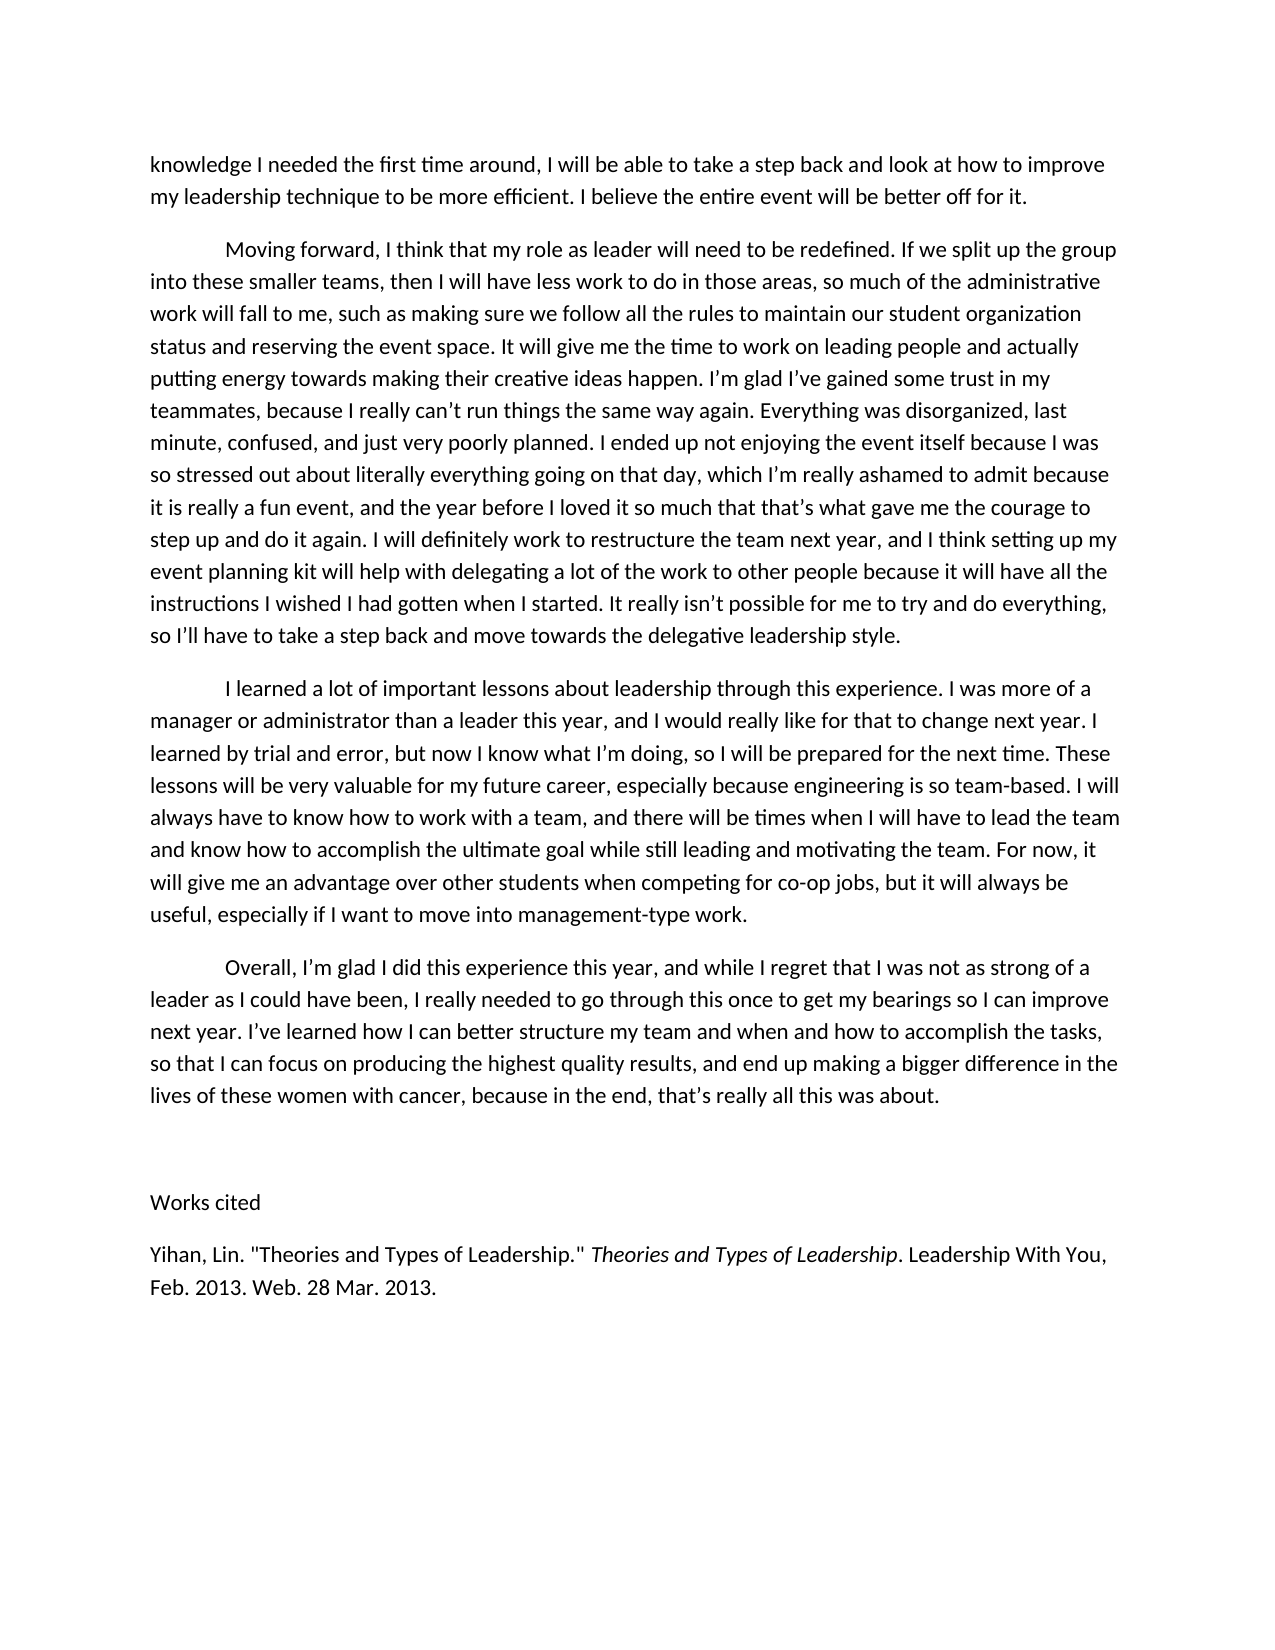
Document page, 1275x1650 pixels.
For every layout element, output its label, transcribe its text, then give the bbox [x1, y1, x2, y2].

text Works cited [150, 1188, 1125, 1216]
text Yihan, Lin. "Theories and Types of Leadership." Theories and Types of Leadership. Leadership With You, Feb. 2013. Web. 28 Mar. 2013. [150, 1241, 1125, 1301]
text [150, 150, 1125, 210]
text Moving forward, I think that my role as leader will need to be redefined. If we split up the group into these smaller teams, then I will have less work to do in those areas, so much of the administrative work will fall to me, such as making sure we follow all the rules to maintain our student organization status and reserving the event space. It will give me the time to work on leading people and actually putting energy towards making their creative ideas happen. I’m glad I’ve gained some trust in my teammates, because I really can’t run things the same way again. Everything was disorganized, last minute, confused, and just very poorly planned. I ended up not enjoying the event itself because I was so stressed out about literally everything going on that day, which I’m really ashamed to admit because it is really a fun event, and the year before I loved it so much that that’s what gave me the courage to step up and do it again. I will definitely work to restructure the team next year, and I think setting up my event planning kit will help with delegating a lot of the work to other people because it will have all the instructions I wished I had gotten when I started. It really isn’t possible for me to try and do everything, so I’ll have to take a step back and move towards the delegative leadership style. [150, 235, 1125, 649]
text I learned a lot of important lessons about leadership through this experience. I was more of a manager or administrator than a leader this year, and I would really like for that to change next year. I learned by trial and error, but now I know what I’m doing, so I will be prepared for the next time. These lessons will be very valuable for my future career, especially because engineering is so team-based. I will always have to know how to work with a team, and there will be times when I will have to lead the team and know how to accomplish the ultimate goal while still leading and motivating the team. For now, it will give me an advantage over other students when competing for co-op jobs, but it will always be useful, especially if I want to move into management-type work. [150, 674, 1125, 928]
text Overall, I’m glad I did this experience this year, and while I regret that I was not as strong of a leader as I could have been, I really needed to go through this once to get my bearings so I can improve next year. I’ve learned how I can better structure my team and when and how to accomplish the tasks, so that I can focus on producing the highest quality results, and end up making a bigger difference in the lives of these women with cancer, because in the end, that’s really all this was about. [150, 953, 1125, 1109]
